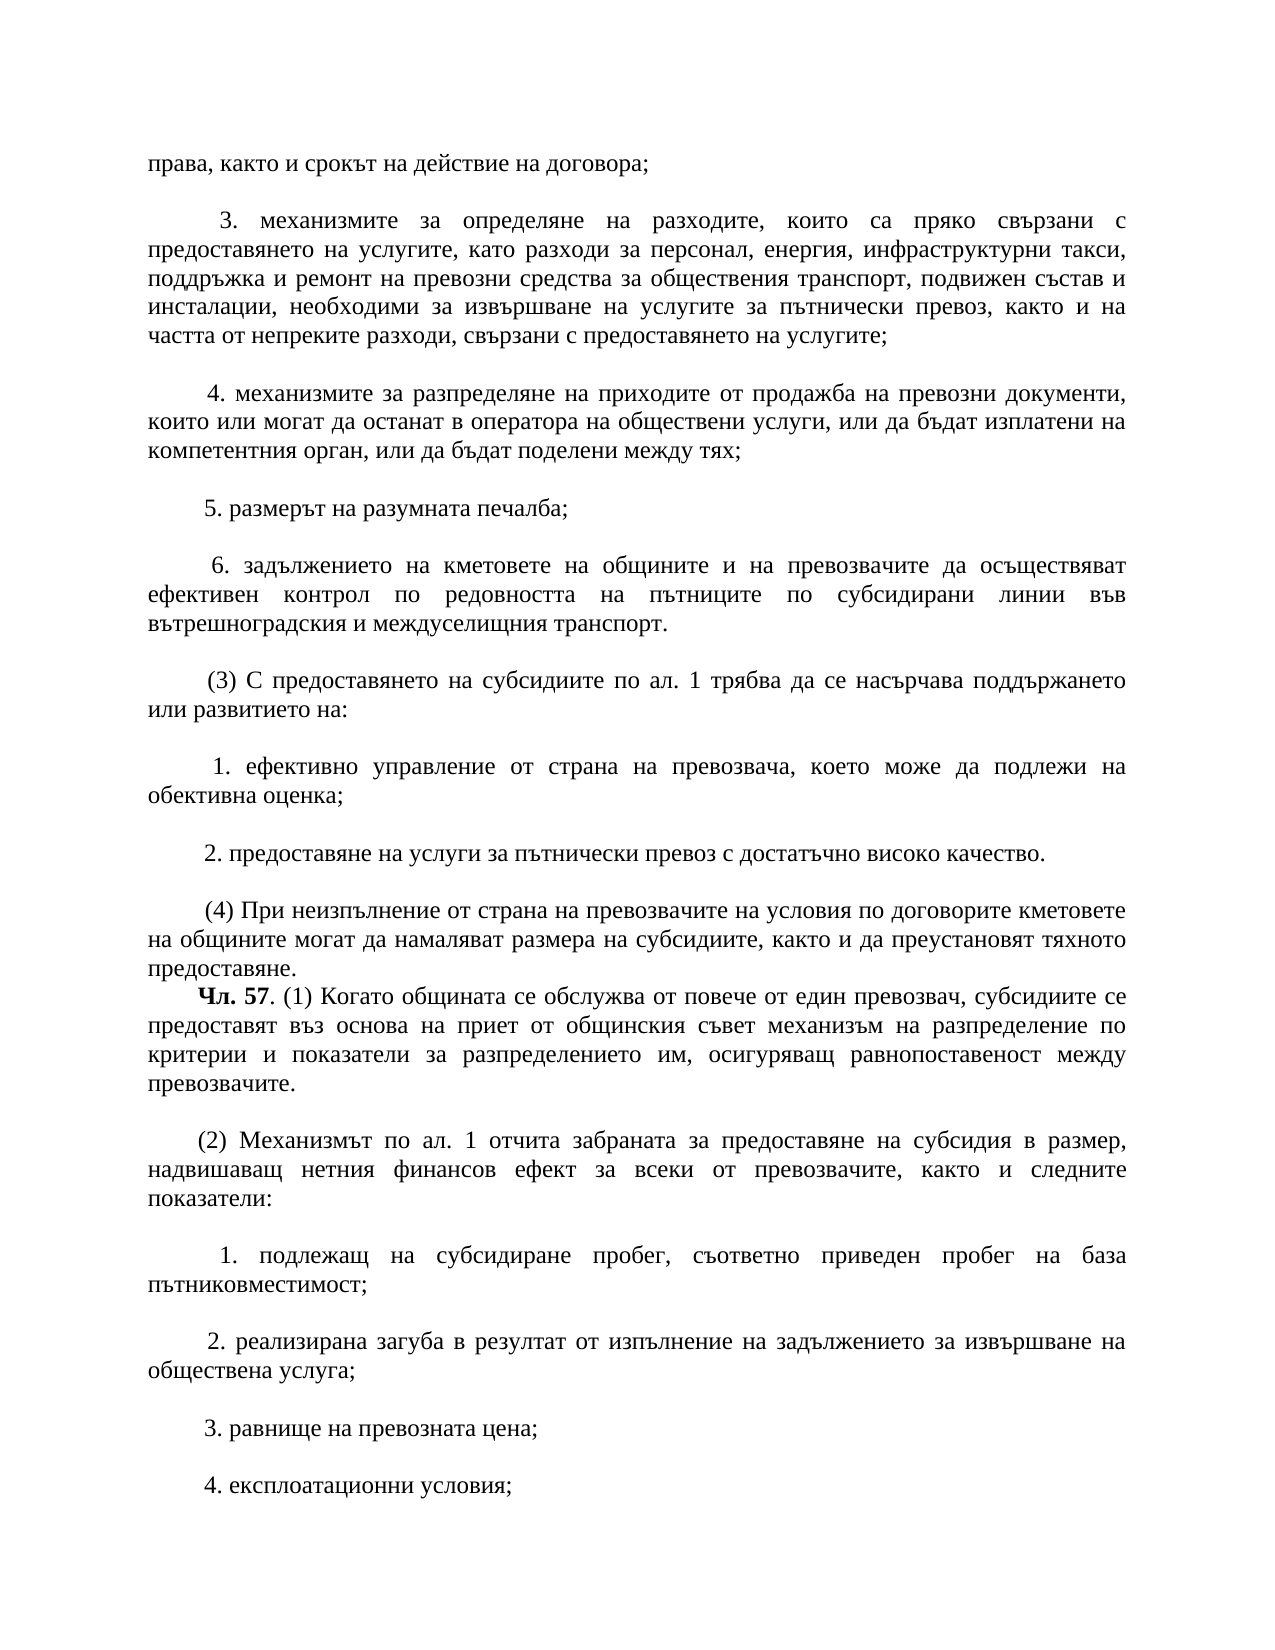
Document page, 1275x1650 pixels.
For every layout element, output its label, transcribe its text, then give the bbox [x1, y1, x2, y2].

text 6. задължението на кметовете на общините и на превозвачите да осъществяват ефективен контрол по редовността на пътниците по субсидирани линии във вътрешноградския и междуселищния транспорт. [148, 550, 1127, 636]
text (2) Механизмът по ал. 1 отчита забраната за предоставяне на субсидия в размер, надвишаващ нетния финансов ефект за всеки от превозвачите, както и следните показатели: [148, 1125, 1127, 1211]
text 5. размерът на разумната печалба; [148, 493, 1127, 521]
text 2. предоставяне на услуги за пътнически превоз с достатъчно високо качество. [148, 838, 1127, 866]
text Чл. 57. (1) Когато общината се обслужва от повече от един превозвач, субсидиите се предоставят въз основа на приет от общинския съвет механизъм на разпределение по критерии и показатели за разпределението им, осигуряващ равнопоставеност между превозвачите. [148, 981, 1127, 1096]
text (3) С предоставянето на субсидиите по ал. 1 трябва да се насърчава поддържането или развитието на: [148, 665, 1127, 723]
text 3. равнище на превозната цена; [148, 1413, 1127, 1441]
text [148, 148, 1127, 176]
text 4. механизмите за разпределяне на приходите от продажба на превозни документи, които или могат да останат в оператора на обществени услуги, или да бъдат изплатени на компетентния орган, или да бъдат поделени между тях; [148, 378, 1127, 464]
text (4) При неизпълнение от страна на превозвачите на условия по договорите кметовете на общините могат да намаляват размера на субсидиите, както и да преустановят тяхното предоставяне. [148, 895, 1127, 981]
text 1. ефективно управление от страна на превозвача, което може да подлежи на обективна оценка; [148, 751, 1127, 809]
text 4. експлоатационни условия; [148, 1470, 1127, 1499]
text 1. подлежащ на субсидиране пробег, съответно приведен пробег на база пътниковместимост; [148, 1240, 1127, 1298]
text 3. механизмите за определяне на разходите, които са пряко свързани с предоставянето на услугите, като разходи за персонал, енергия, инфраструктурни такси, поддръжка и ремонт на превозни средства за обществения транспорт, подвижен състав и инсталации, необходими за извършване на услугите за пътнически превоз, както и на частта от непреките разходи, свързани с предоставянето на услугите; [148, 205, 1127, 349]
text 2. реализирана загуба в резултат от изпълнение на задължението за извършване на обществена услуга; [148, 1326, 1127, 1384]
